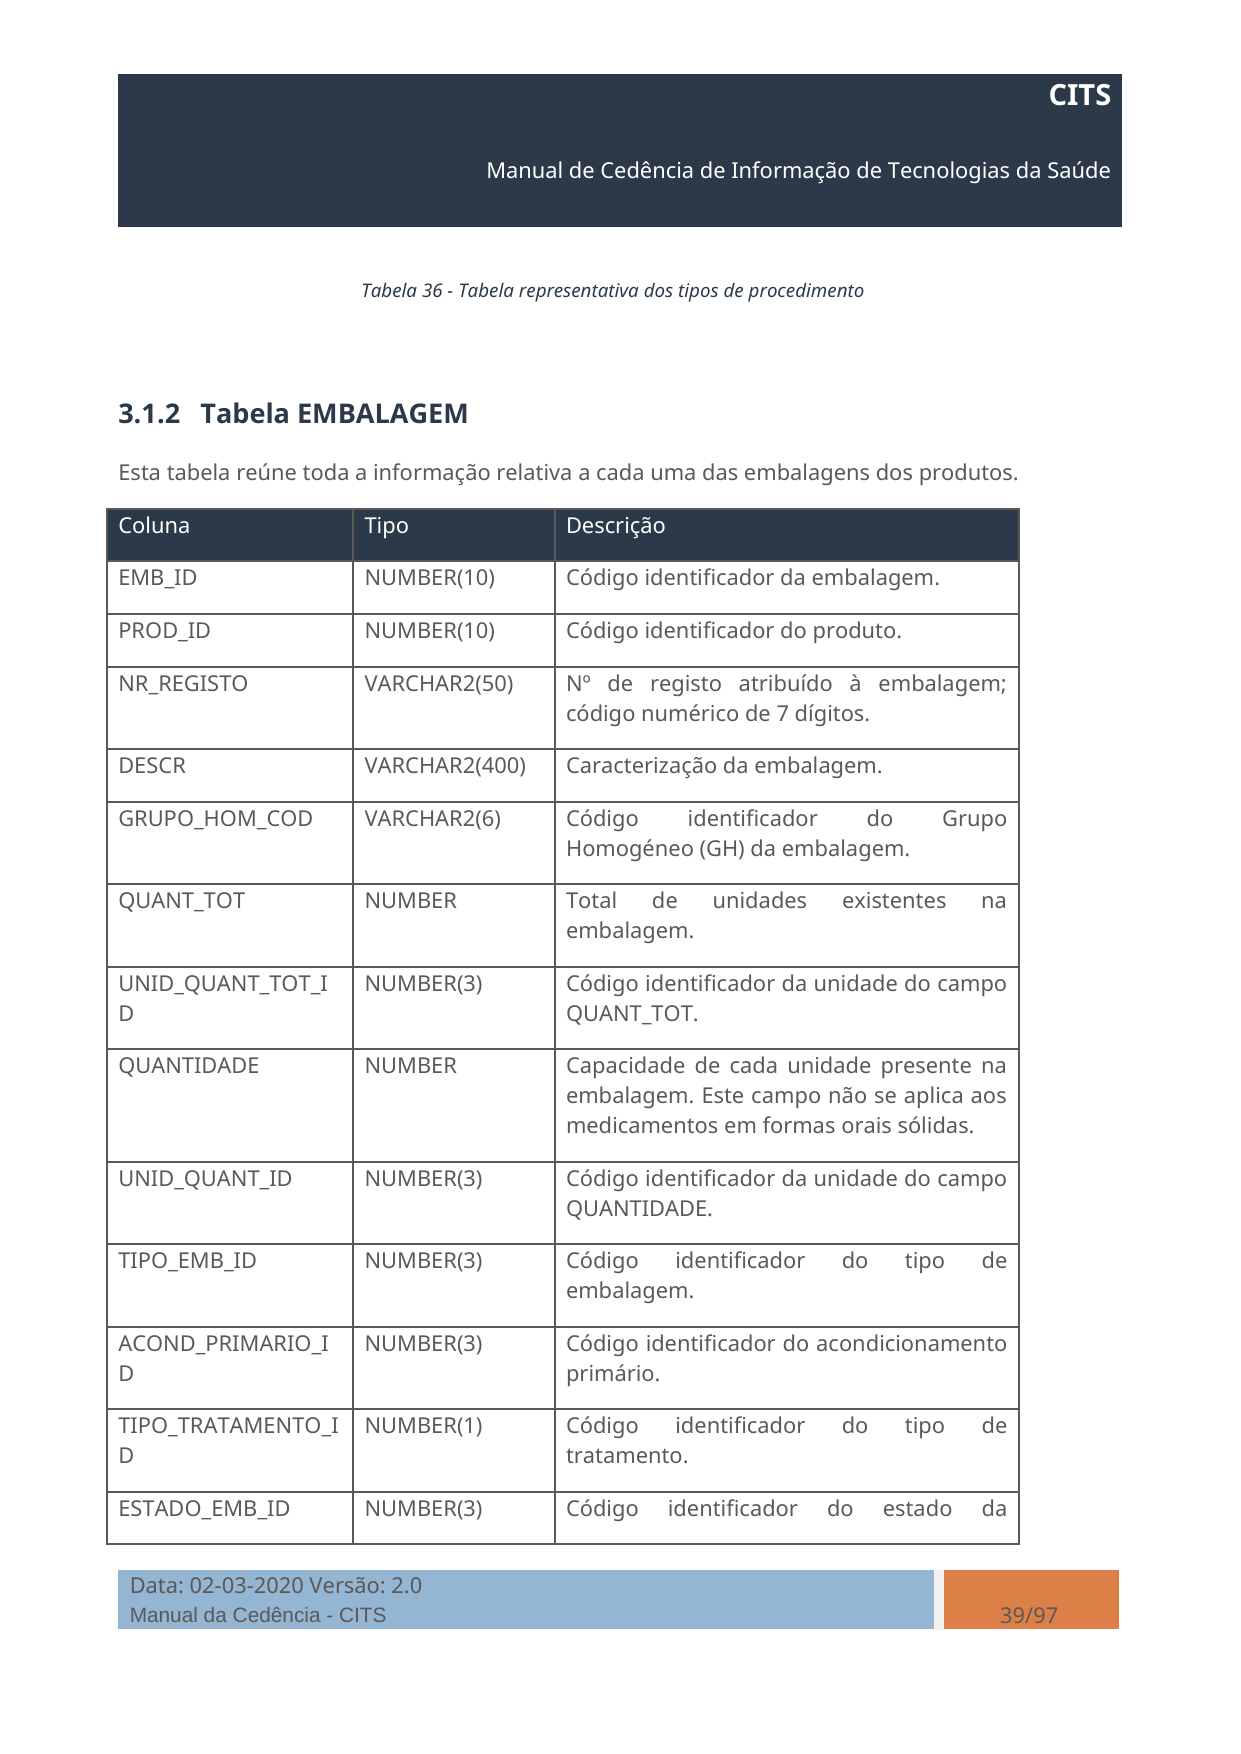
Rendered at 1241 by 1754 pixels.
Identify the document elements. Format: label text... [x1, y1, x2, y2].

table_cell Nº de registo atribuído à embalagem; código numérico de 7 dígitos. [556, 668, 1018, 748]
table_cell Caracterização da embalagem. [556, 750, 1018, 801]
table_cell NUMBER [354, 1050, 554, 1161]
table_cell Código identificador do Grupo Homogéneo (GH) da embalagem. [556, 803, 1018, 883]
table_cell UNID_QUANT_TOT_ID [108, 968, 352, 1048]
table_cell ACOND_PRIMARIO_ID [108, 1328, 352, 1408]
table_cell Capacidade de cada unidade presente na embalagem. Este campo não se aplica aos medicamentos em formas orais sólidas. [556, 1050, 1018, 1161]
table_cell NUMBER(10) [354, 615, 554, 666]
table_cell Código identificador da embalagem. [556, 562, 1018, 613]
table_cell Código identificador da unidade do campo QUANT_TOT. [556, 968, 1018, 1048]
table_cell UNID_QUANT_ID [108, 1163, 352, 1243]
table_cell EMB_ID [108, 562, 352, 613]
table_cell TIPO_EMB_ID [108, 1245, 352, 1326]
table_cell QUANTIDADE [108, 1050, 352, 1161]
table_cell NUMBER(3) [354, 1328, 554, 1408]
subtitle Tabela EMBALAGEM [118, 395, 1107, 432]
table_cell Código identificador da unidade do campo QUANTIDADE. [556, 1163, 1018, 1243]
table_cell VARCHAR2(6) [354, 803, 554, 883]
table_cell PROD_ID [108, 615, 352, 666]
table_header Tipo [354, 510, 554, 560]
table_cell NUMBER [354, 885, 554, 966]
table_cell NUMBER(10) [354, 562, 554, 613]
table_cell VARCHAR2(50) [354, 668, 554, 748]
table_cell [556, 1493, 1018, 1543]
text Esta tabela reúne toda a informação relativa a cada uma das embalagens dos produtos. [118, 457, 1107, 487]
table_cell ESTADO_EMB_ID [108, 1493, 352, 1543]
table_cell NUMBER(3) [354, 968, 554, 1048]
table_cell GRUPO_HOM_COD [108, 803, 352, 883]
table_cell Código identificador do acondicionamento primário. [556, 1328, 1018, 1408]
table_cell NR_REGISTO [108, 668, 352, 748]
table_cell TIPO_TRATAMENTO_ID [108, 1410, 352, 1491]
table_cell Código identificador do produto. [556, 615, 1018, 666]
text Tabela 36 - Tabela representativa dos tipos de procedimento [118, 277, 1107, 303]
table_cell NUMBER(1) [354, 1410, 554, 1491]
table_cell Código identificador do tipo de embalagem. [556, 1245, 1018, 1326]
table_cell Código identificador do tipo de tratamento. [556, 1410, 1018, 1491]
table_cell NUMBER(3) [354, 1245, 554, 1326]
table_cell NUMBER(3) [354, 1493, 554, 1543]
table_cell DESCR [108, 750, 352, 801]
table_cell QUANT_TOT [108, 885, 352, 966]
table_cell Total de unidades existentes na embalagem. [556, 885, 1018, 966]
table_header Descrição [556, 510, 1018, 560]
table_cell NUMBER(3) [354, 1163, 554, 1243]
table_header Coluna [108, 510, 352, 560]
table_cell VARCHAR2(400) [354, 750, 554, 801]
